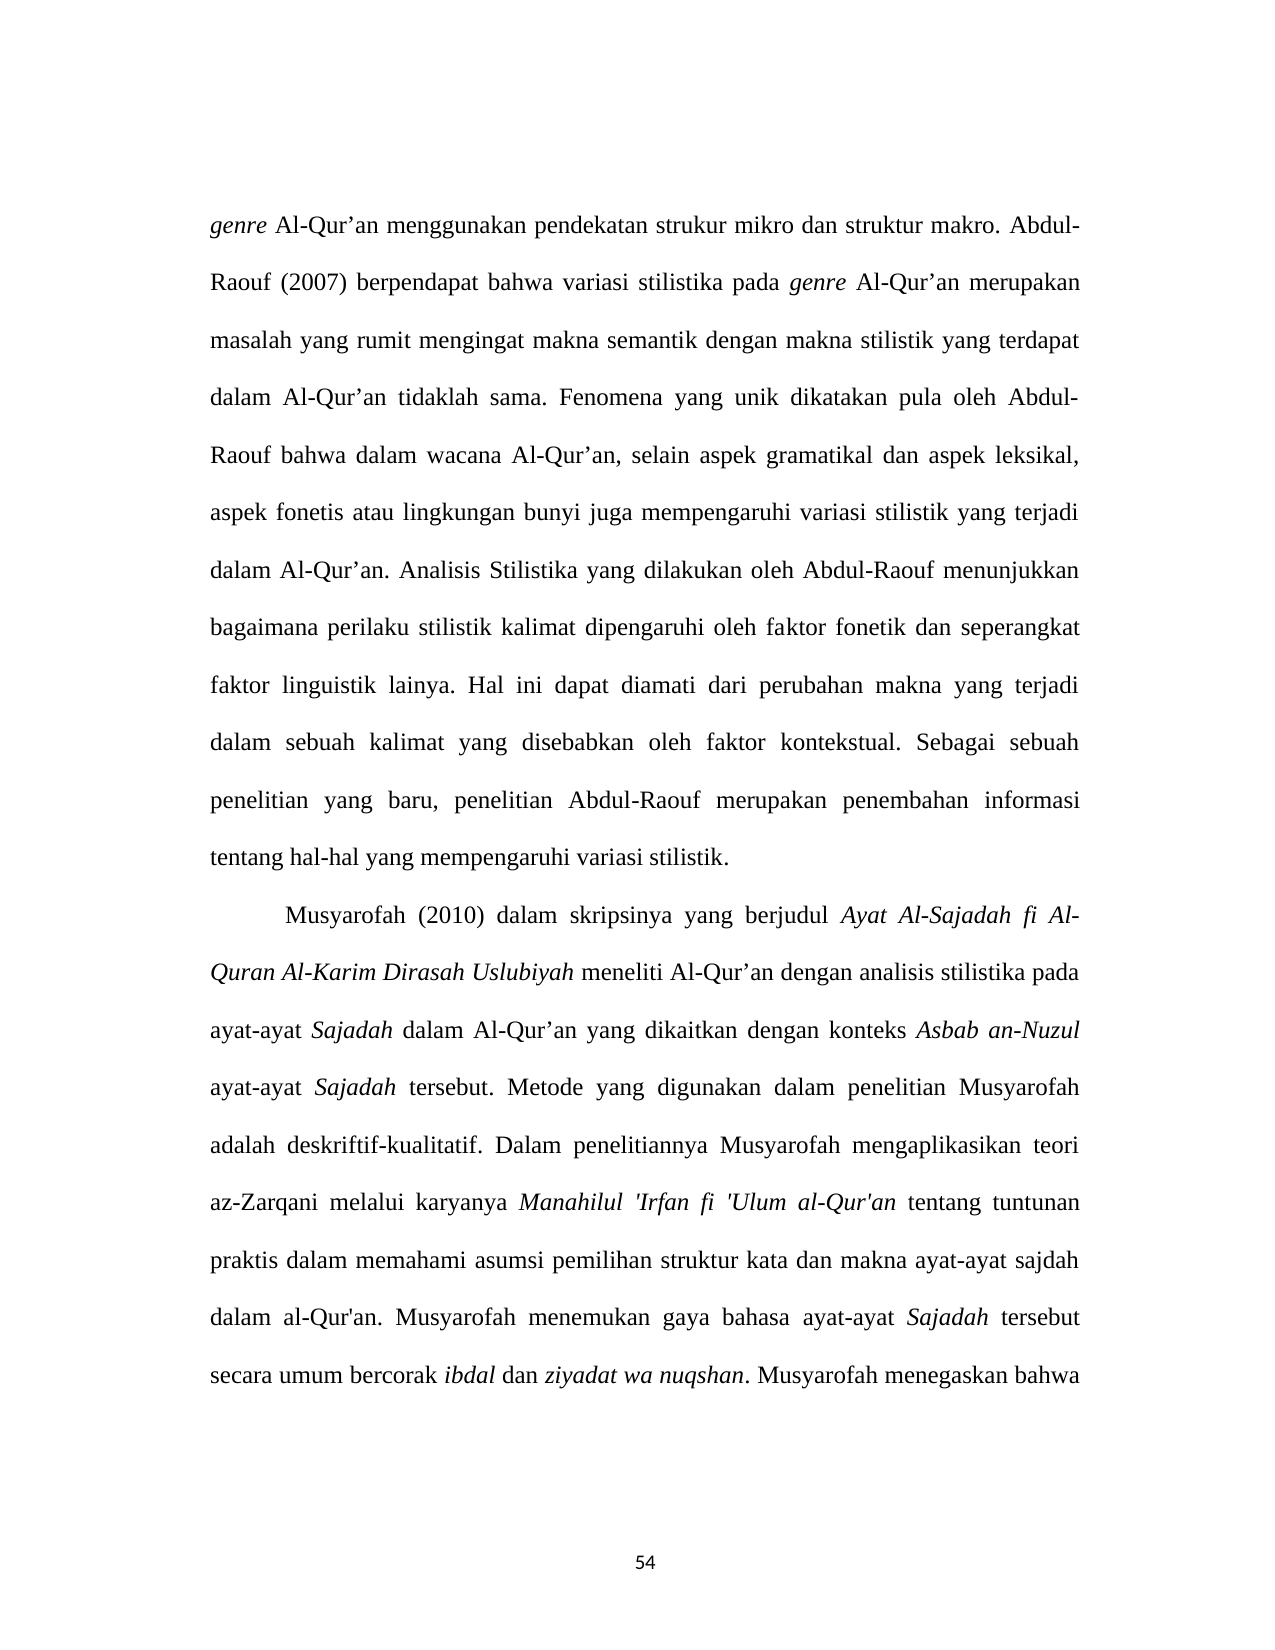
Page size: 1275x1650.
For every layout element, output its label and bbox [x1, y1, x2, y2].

text [210, 210, 1080, 871]
text [210, 900, 1080, 1389]
